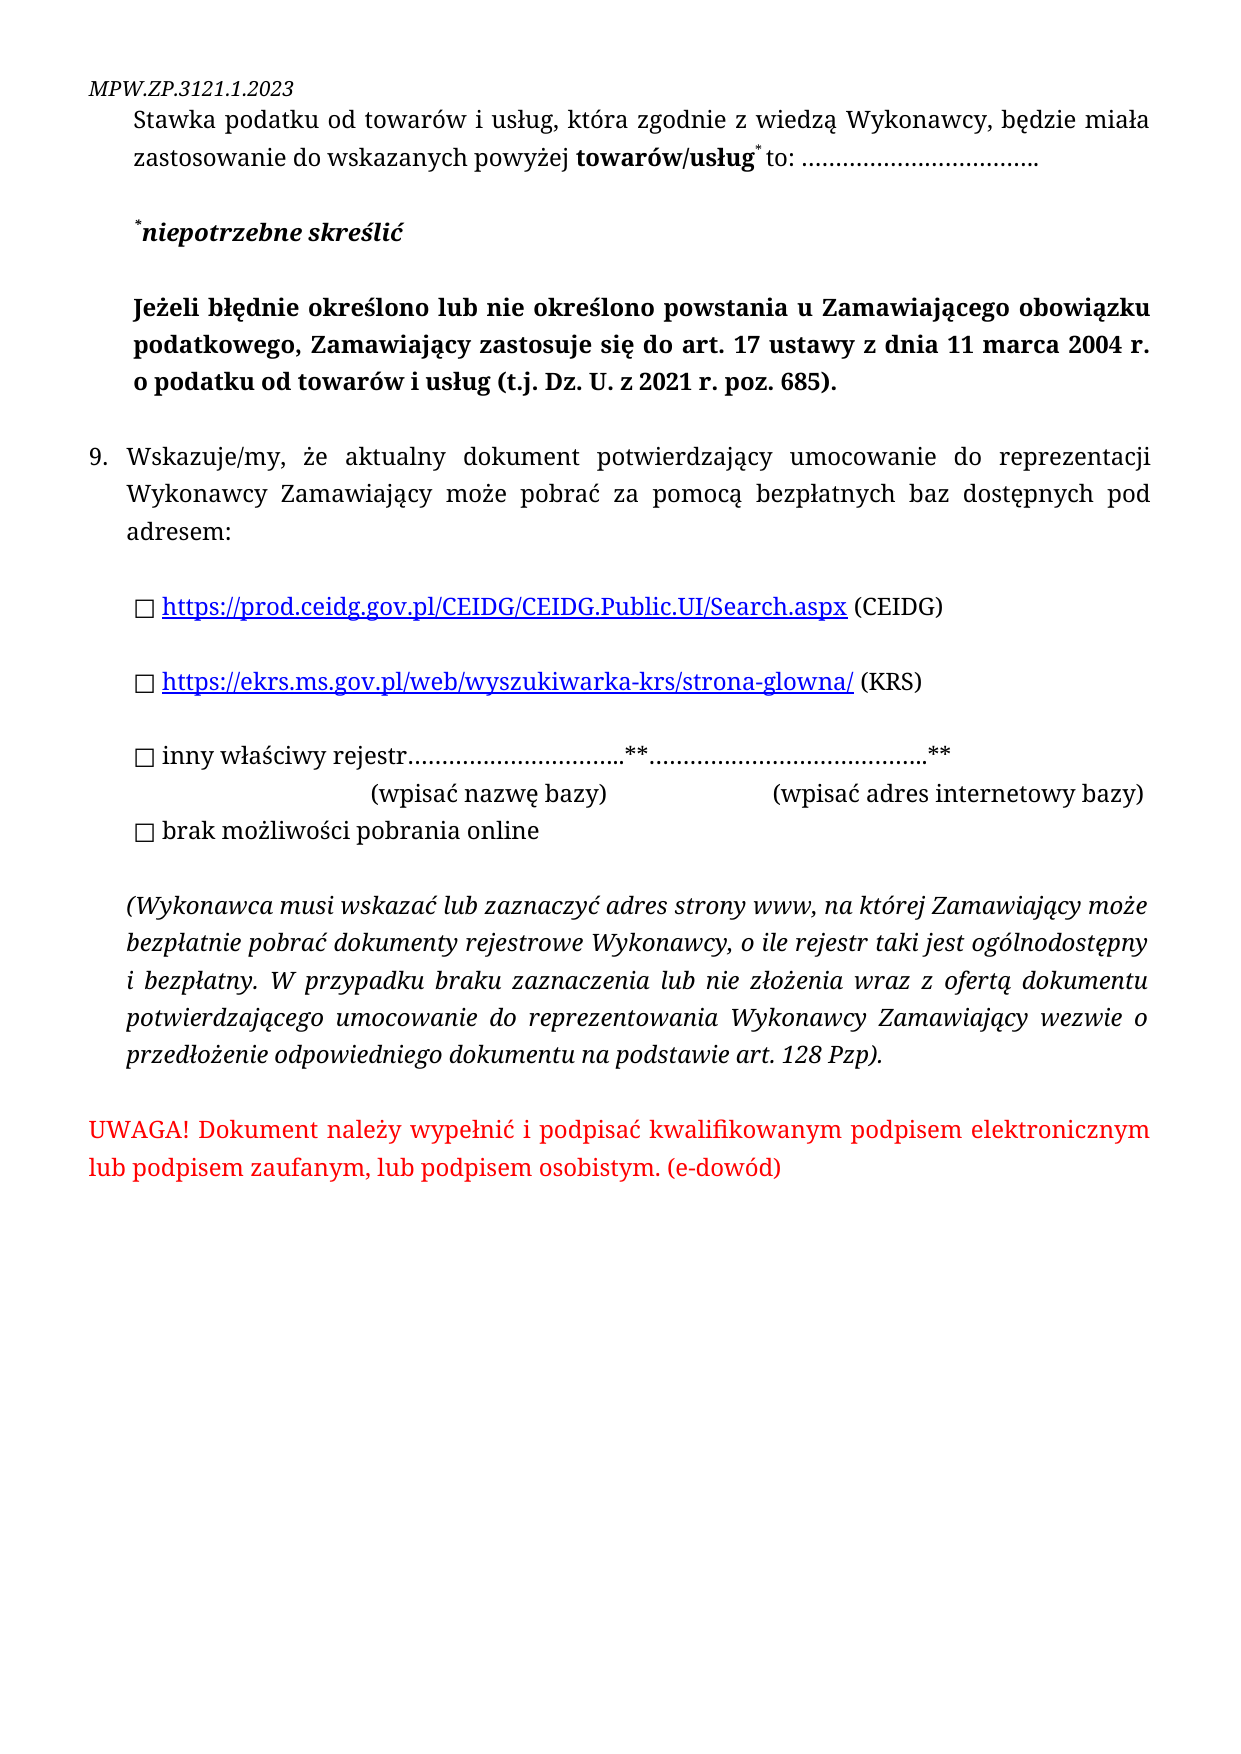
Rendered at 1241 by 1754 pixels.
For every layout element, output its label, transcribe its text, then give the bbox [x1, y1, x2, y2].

text *niepotrzebne skreślić [133, 216, 1152, 248]
text Stawka podatku od towarów i usług, która zgodnie z wiedzą Wykonawcy, będzie miała zastosowanie do wskazanych powyżej towarów/usług* to: …………………………….. [133, 103, 1152, 173]
text (wpisać nazwę bazy) (wpisać adres internetowy bazy) [133, 776, 1152, 809]
text UWAGA! Dokument należy wypełnić i podpisać kwalifikowanym podpisem elektronicznym lub podpisem zaufanym, lub podpisem osobistym. (e-dowód) [89, 1113, 1152, 1183]
text □ https://prod.ceidg.gov.pl/CEIDG/CEIDG.Public.UI/Search.aspx (CEIDG) [133, 589, 1152, 622]
text □ https://ekrs.ms.gov.pl/web/wyszukiwarka-krs/strona-glowna/ (KRS) [133, 664, 1152, 697]
text □ brak możliwości pobrania online [133, 814, 1152, 846]
text Jeżeli błędnie określono lub nie określono powstania u Zamawiającego obowiązku podatkowego, Zamawiający zastosuje się do art. 17 ustawy z dnia 11 marca 2004 r. o podatku od towarów i usług (t.j. Dz. U. z 2021 r. poz. 685). [133, 290, 1152, 398]
text (Wykonawca musi wskazać lub zaznaczyć adres strony www, na której Zamawiający może bezpłatnie pobrać dokumenty rejestrowe Wykonawcy, o ile rejestr taki jest ogólnodostępny i bezpłatny. W przypadku braku zaznaczenia lub nie złożenia wraz z ofertą dokumentu potwierdzającego umocowanie do reprezentowania Wykonawcy Zamawiający wezwie o przedłożenie odpowiedniego dokumentu na podstawie art. 128 Pzp). [126, 889, 1152, 1071]
list Wskazuje/my, że aktualny dokument potwierdzający umocowanie do reprezentacji Wykonawcy Zamawiający może pobrać za pomocą bezpłatnych baz dostępnych pod adresem: [89, 440, 1152, 547]
text □ inny właściwy rejestr…………………………..**…………………………………..** [133, 739, 1152, 772]
